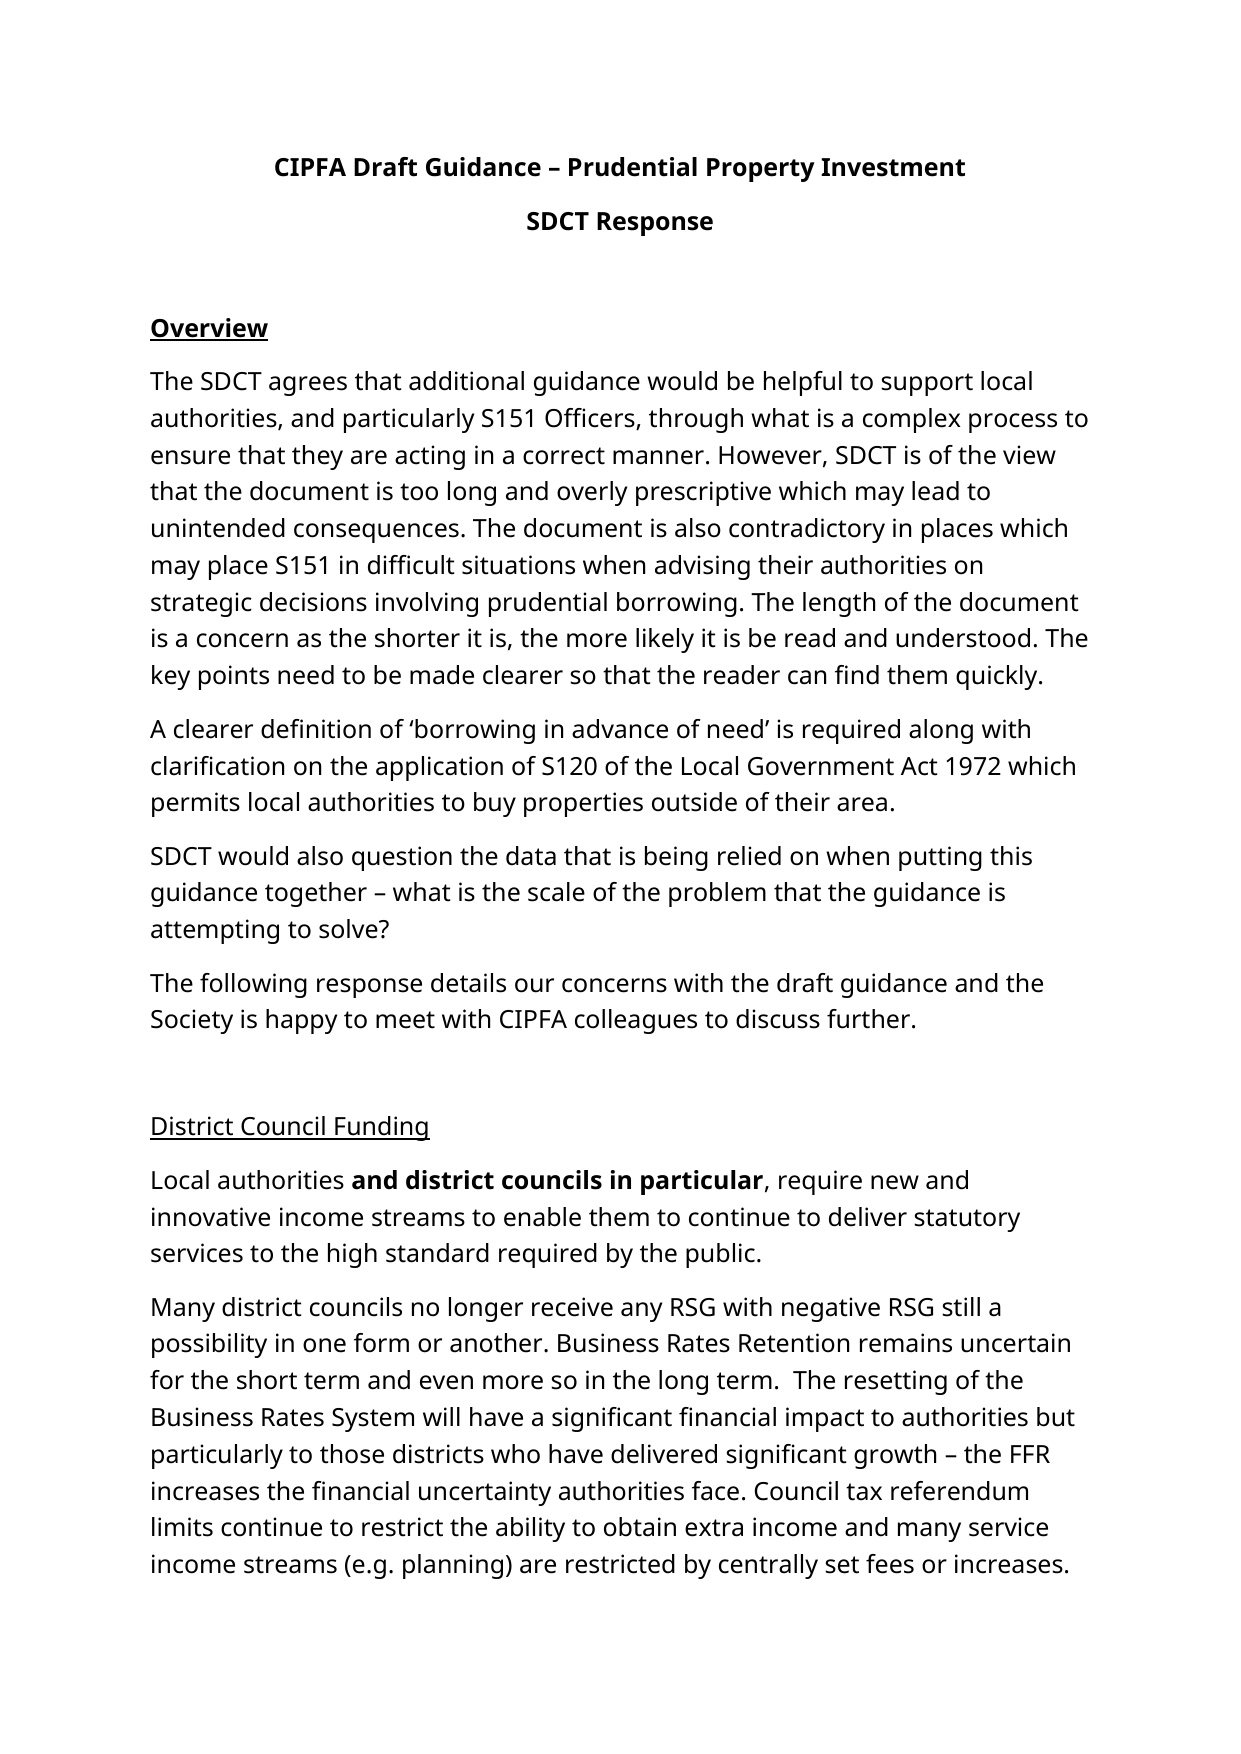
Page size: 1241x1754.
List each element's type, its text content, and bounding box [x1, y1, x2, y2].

text CIPFA Draft Guidance – Prudential Property Investment [150, 150, 1090, 184]
text The following response details our concerns with the draft guidance and the Society is happy to meet with CIPFA colleagues to discuss further. [150, 965, 1090, 1036]
text District Council Funding [150, 1109, 1090, 1143]
text Local authorities and district councils in particular, require new and innovative income streams to enable them to continue to deliver statutory services to the high standard required by the public. [150, 1162, 1090, 1270]
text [150, 1289, 1090, 1581]
text Overview [150, 310, 1090, 344]
text SDCT would also question the data that is being relied on when putting this guidance together – what is the scale of the problem that the guidance is attempting to solve? [150, 838, 1090, 946]
text A clearer definition of ‘borrowing in advance of need’ is required along with clarification on the application of S120 of the Local Government Act 1972 which permits local authorities to buy properties outside of their area. [150, 711, 1090, 819]
text The SDCT agrees that additional guidance would be helpful to support local authorities, and particularly S151 Officers, through what is a complex process to ensure that they are acting in a correct manner. However, SDCT is of the view that the document is too long and overly prescriptive which may lead to unintended consequences. The document is also contradictory in places which may place S151 in difficult situations when advising their authorities on strategic decisions involving prudential borrowing. The length of the document is a concern as the shorter it is, the more likely it is be read and understood. The key points need to be made clearer so that the reader can find them quickly. [150, 364, 1090, 692]
text SDCT Response [150, 203, 1090, 237]
